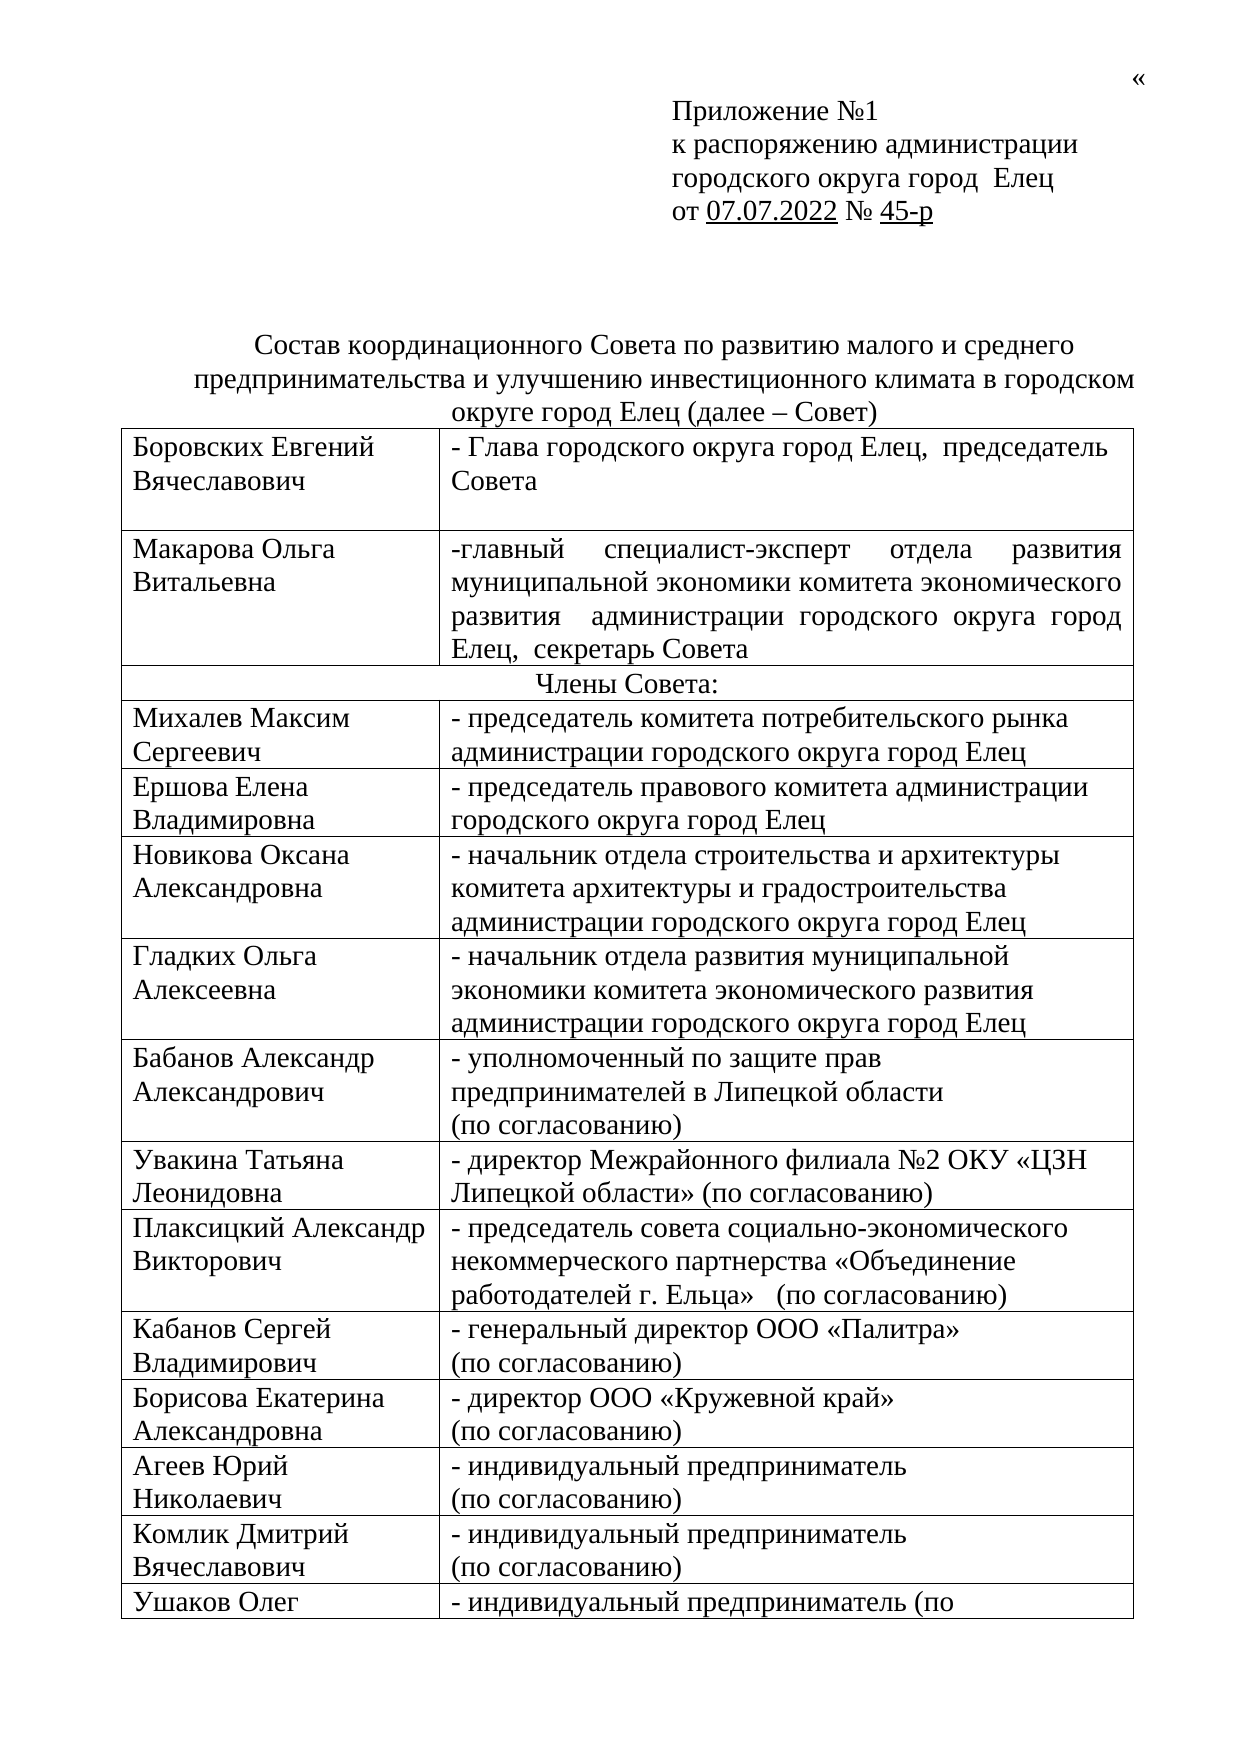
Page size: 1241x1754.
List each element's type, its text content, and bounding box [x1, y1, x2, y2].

table_cell - начальник отдела строительства и архитектуры комитета архитектуры и градостроительства администрации городского округа город Елец [440, 837, 1133, 937]
table_cell - председатель правового комитета администрации городского округа город Елец [440, 769, 1133, 836]
table_cell Члены Совета: [122, 666, 1133, 699]
table_cell Плаксицкий Александр Викторович [122, 1210, 439, 1311]
table_header - Глава городского округа город Елец, председатель Совета [440, 429, 1133, 530]
table_header Боровских Евгений Вячеславович [122, 429, 439, 530]
table_cell - индивидуальный предприниматель (по согласованию) [440, 1448, 1133, 1515]
table_cell -главный специалист-эксперт отдела развития муниципальной экономики комитета экономического развития администрации городского округа город Елец, секретарь Совета [440, 531, 1133, 665]
table_cell Увакина Татьяна Леонидовна [122, 1142, 439, 1209]
table_cell Кабанов Сергей Владимирович [122, 1312, 439, 1379]
table_cell - председатель совета социально-экономического некоммерческого партнерства «Объединение работодателей г. Ельца» (по согласованию) [440, 1210, 1133, 1311]
text Состав координационного Совета по развитию малого и среднего предпринимательства и улучшению инвестиционного климата в городском округе город Елец (далее – Совет) [177, 327, 1152, 428]
table_cell Ершова Елена Владимировна [122, 769, 439, 836]
table_cell - уполномоченный по защите прав предпринимателей в Липецкой области (по согласованию) [440, 1040, 1133, 1141]
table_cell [122, 1584, 439, 1618]
table_cell Михалев Максим Сергеевич [122, 701, 439, 768]
table_cell - директор Межрайонного филиала №2 ОКУ «ЦЗН Липецкой области» (по согласованию) [440, 1142, 1133, 1209]
table_cell - директор ООО «Кружевной край» (по согласованию) [440, 1380, 1133, 1447]
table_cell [440, 1584, 1133, 1618]
text «Приложение №1 [672, 59, 1152, 126]
table_cell Агеев Юрий Николаевич [122, 1448, 439, 1515]
text городского округа город Елец [672, 160, 1152, 193]
table_cell Бабанов Александр Александрович [122, 1040, 439, 1141]
table_cell - генеральный директор ООО «Палитра» (по согласованию) [440, 1312, 1133, 1379]
table_cell - председатель комитета потребительского рынка администрации городского округа город Елец [440, 701, 1133, 768]
table_cell - начальник отдела развития муниципальной экономики комитета экономического развития администрации городского округа город Елец [440, 939, 1133, 1039]
text от 07.07.2022 № 45-р [672, 193, 1152, 227]
table_cell Новикова Оксана Александровна [122, 837, 439, 937]
text к распоряжению администрации [672, 126, 1152, 160]
table_cell Комлик Дмитрий Вячеславович [122, 1516, 439, 1583]
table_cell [440, 1516, 1133, 1583]
table_cell Макарова Ольга Витальевна [122, 531, 439, 665]
table_cell Борисова Екатерина Александровна [122, 1380, 439, 1447]
table_cell Гладких Ольга Алексеевна [122, 939, 439, 1039]
